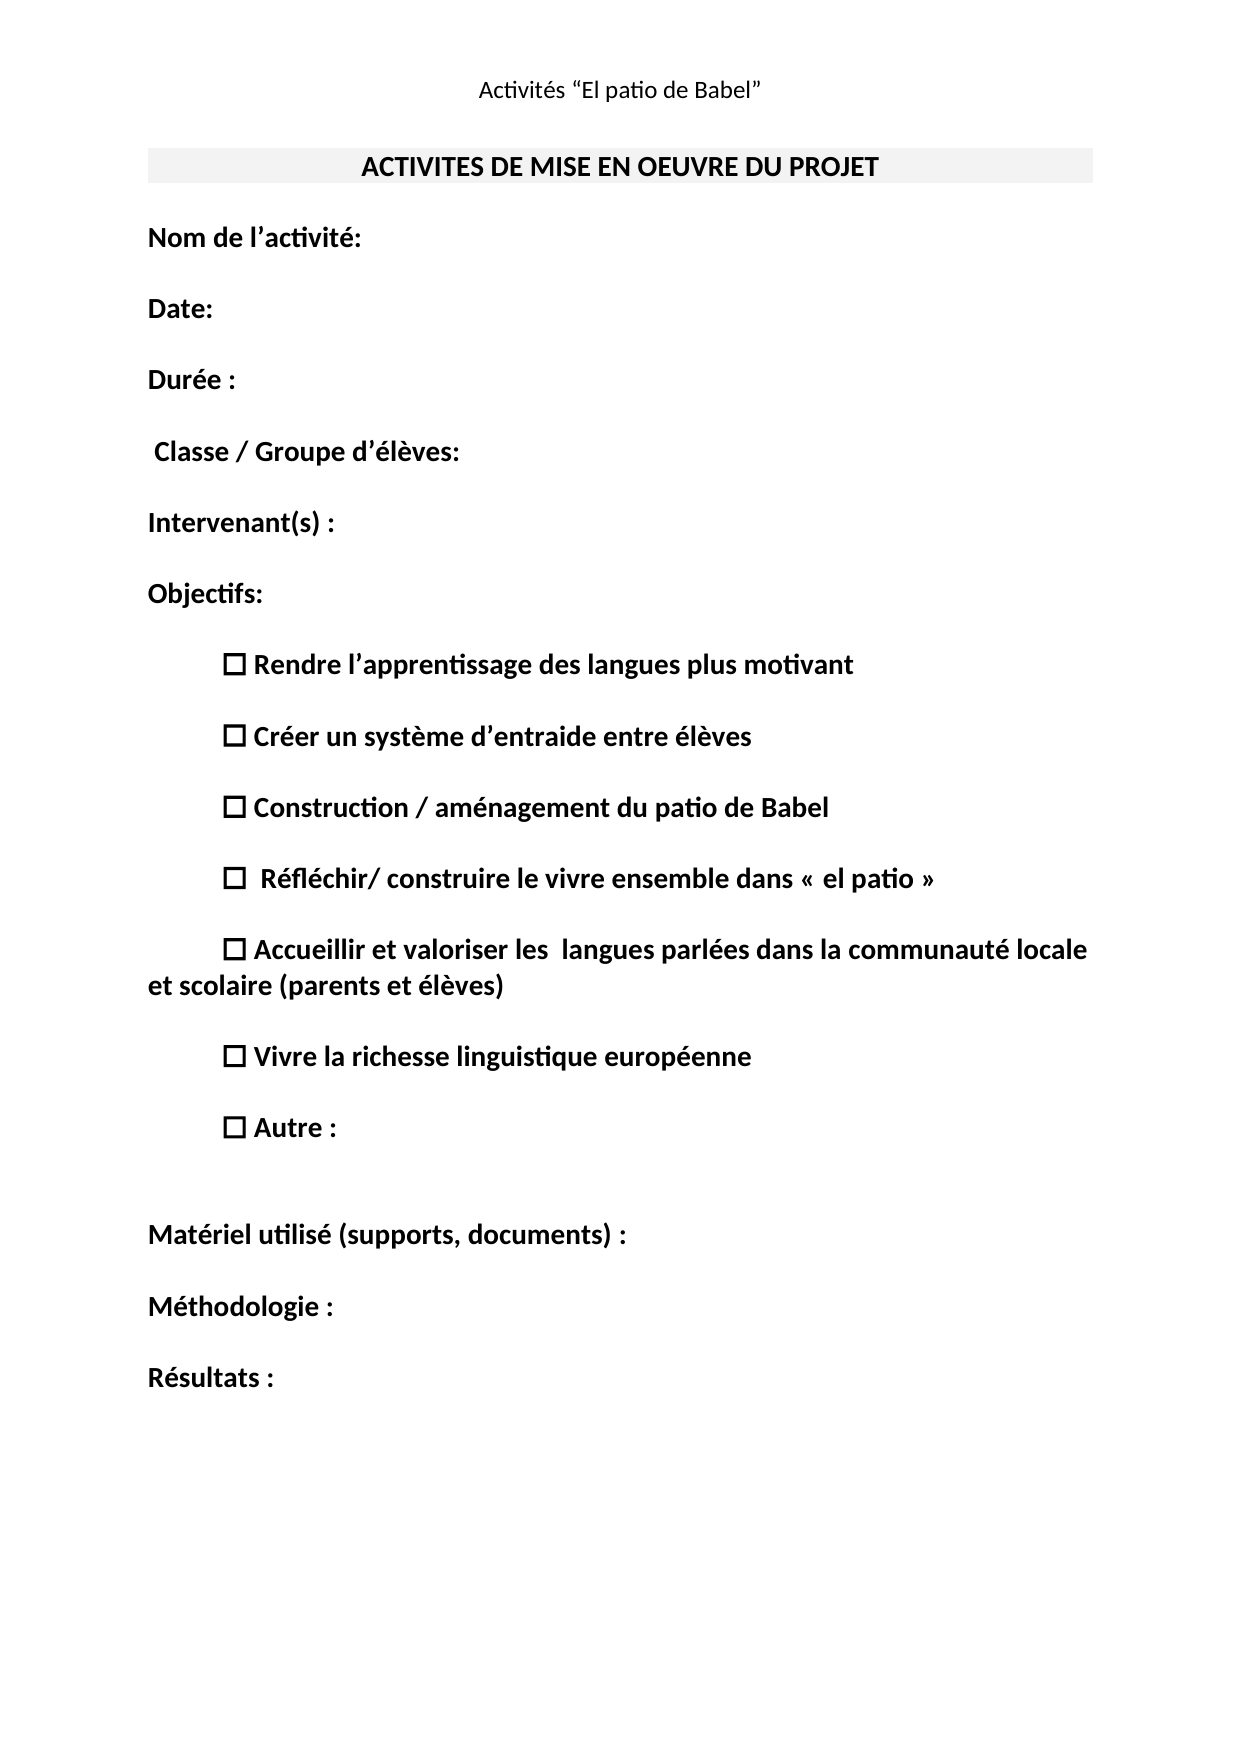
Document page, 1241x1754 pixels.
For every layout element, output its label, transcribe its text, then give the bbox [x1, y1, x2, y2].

text Date: [148, 290, 1093, 326]
text Durée : [148, 361, 1093, 397]
text Vivre la richesse linguistique européenne [148, 1038, 1093, 1074]
text Créer un système d’entraide entre élèves [148, 718, 1093, 753]
text Accueillir et valoriser les langues parlées dans la communauté locale et scolaire (parents et élèves) [148, 931, 1093, 1003]
text Construction / aménagement du patio de Babel [148, 789, 1093, 824]
text Classe / Groupe d’élèves: [148, 433, 1093, 468]
text Rendre l’apprentissage des langues plus motivant [148, 646, 1093, 682]
text Méthodologie : [148, 1288, 1093, 1323]
text Réfléchir/ construire le vivre ensemble dans « el patio » [148, 860, 1093, 896]
text Nom de l’activité: [148, 219, 1093, 254]
text Objectifs: [148, 575, 1093, 611]
text Intervenant(s) : [148, 504, 1093, 539]
text Résultats : [148, 1359, 1093, 1394]
text Autre : [148, 1109, 1093, 1145]
text ACTIVITES DE MISE EN OEUVRE DU PROJET [148, 148, 1093, 183]
text Matériel utilisé (supports, documents) : [148, 1216, 1093, 1252]
